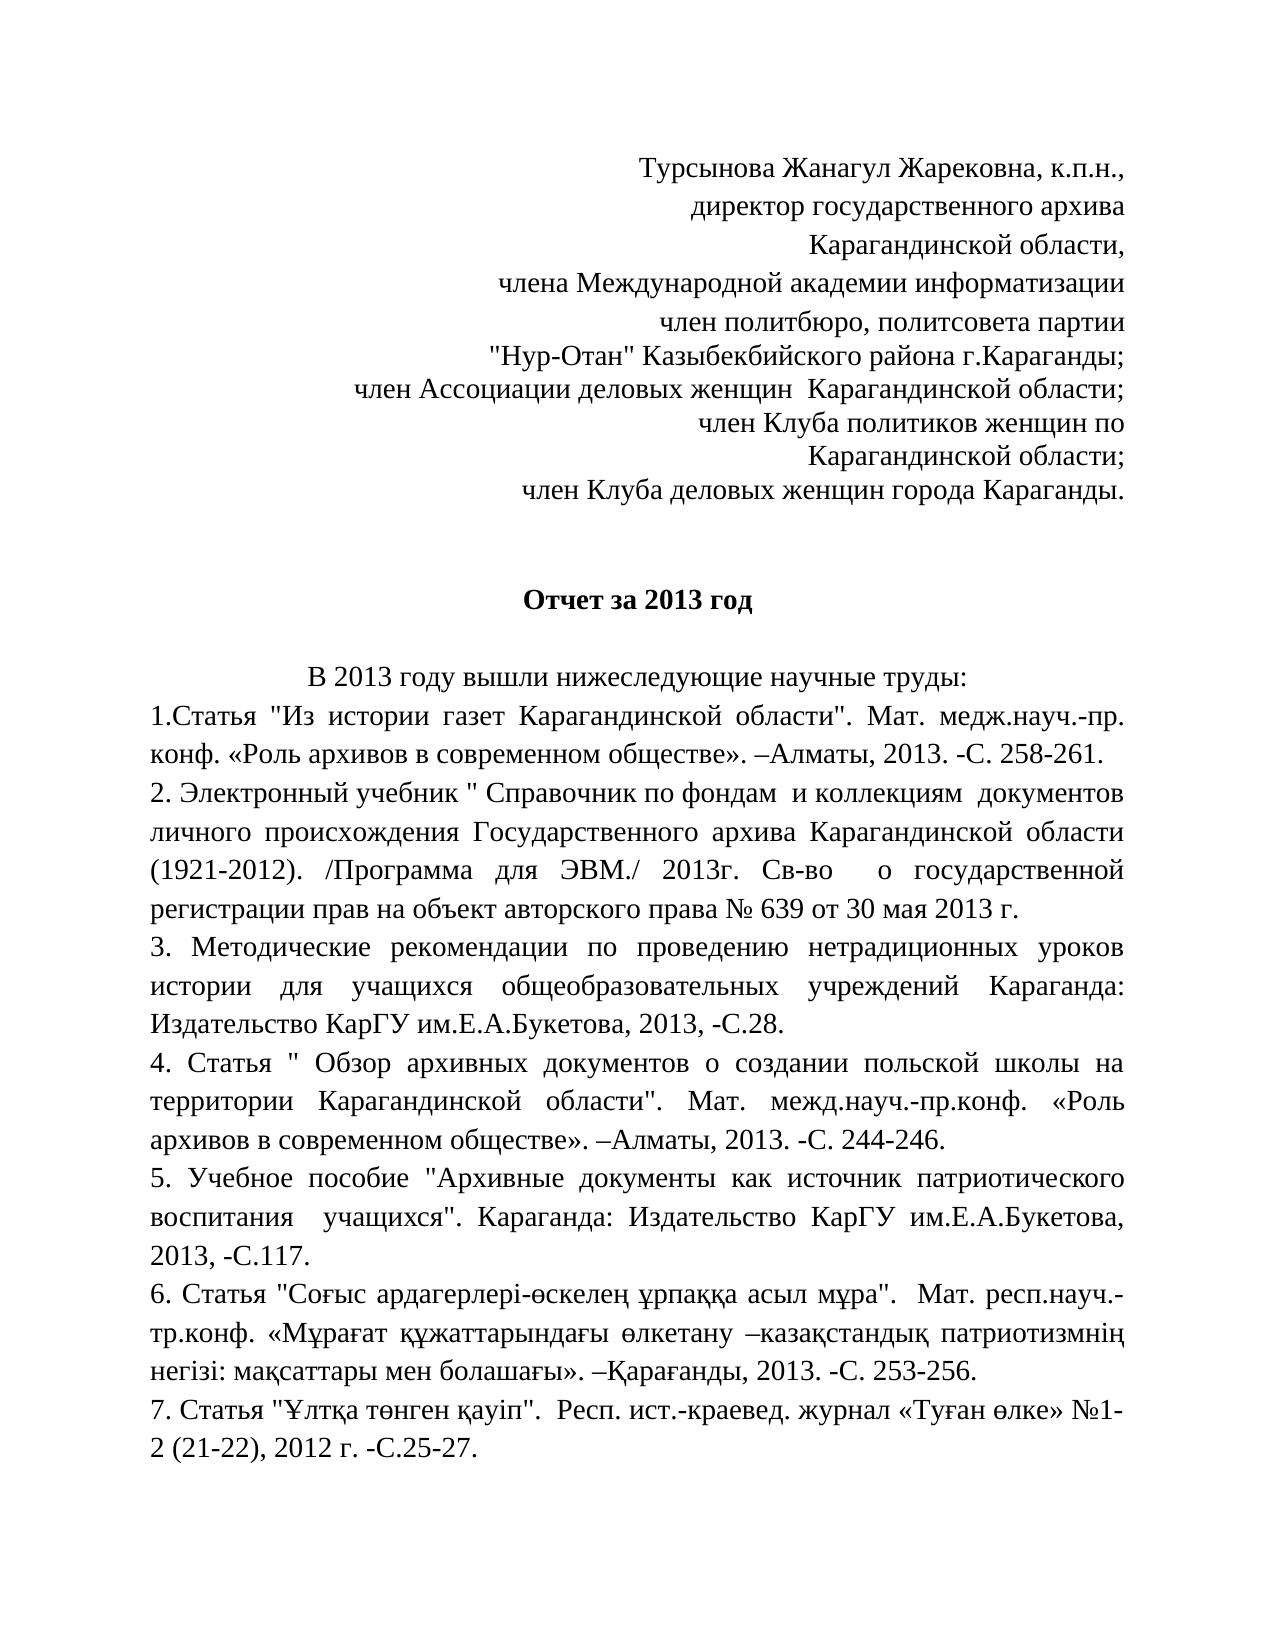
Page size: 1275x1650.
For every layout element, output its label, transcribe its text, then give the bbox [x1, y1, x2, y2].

text директор государственного архива [150, 188, 1125, 222]
text 1.Статья "Из истории газет Карагандинской области". Мат. медж.науч.-пр. конф. «Роль архивов в современном обществе». –Алматы, 2013. -С. 258-261. [150, 698, 1125, 770]
text Карагандинской области, [150, 227, 1125, 261]
text В 2013 году вышли нижеследующие научные труды: [150, 659, 1125, 693]
text 5. Учебное пособие "Архивные документы как источник патриотического воспитания учащихся". Караганда: Издательство КарГУ им.Е.А.Букетова, 2013, -С.117. [150, 1161, 1125, 1271]
text 3. Методические рекомендации по проведению нетрадиционных уроков истории для учащихся общеобразовательных учреждений Караганда: Издательство КарГУ им.Е.А.Букетова, 2013, -С.28. [150, 929, 1125, 1040]
text 7. Статья "Ұлтқа төнген қауіп". Респ. ист.-краевед. журнал «Туған өлке» №1-2 (21-22), 2012 г. -С.25-27. [150, 1392, 1125, 1464]
text Карагандинской области; [150, 438, 1125, 472]
text член Клуба политиков женщин по [150, 405, 1125, 438]
text член Ассоциации деловых женщин Карагандинской области; [150, 371, 1125, 405]
text 4. Статья " Обзор архивных документов о создании польской школы на территории Карагандинской области". Мат. межд.науч.-пр.конф. «Роль архивов в современном обществе». –Алматы, 2013. -С. 244-246. [150, 1045, 1125, 1156]
text член Клуба деловых женщин города Караганды. [150, 472, 1125, 505]
text члена Международной академии информатизации [150, 266, 1125, 299]
text член политбюро, политсовета партии [150, 304, 1125, 338]
text Отчет за 2013 год [150, 582, 1125, 616]
text "Нур-Отан" Казыбекбийского района г.Караганды; [150, 338, 1125, 371]
text Турсынова Жанагул Жарековна, к.п.н., [150, 150, 1125, 183]
text 6. Статья "Соғыс ардагерлері-өскелең ұрпаққа асыл мұра". Мат. респ.науч.-тр.конф. «Мұрағат құжаттарындағы өлкетану –казақстандық патриотизмнің негізі: мақсаттары мен болашағы». –Қарағанды, 2013. -С. 253-256. [150, 1276, 1125, 1387]
text 2. Электронный учебник " Справочник по фондам и коллекциям документов личного происхождения Государственного архива Карагандинской области (1921-2012). /Программа для ЭВМ./ 2013г. Св-во о государственной регистрации прав на объект авторского права № 639 от 30 мая 2013 г. [150, 775, 1125, 924]
